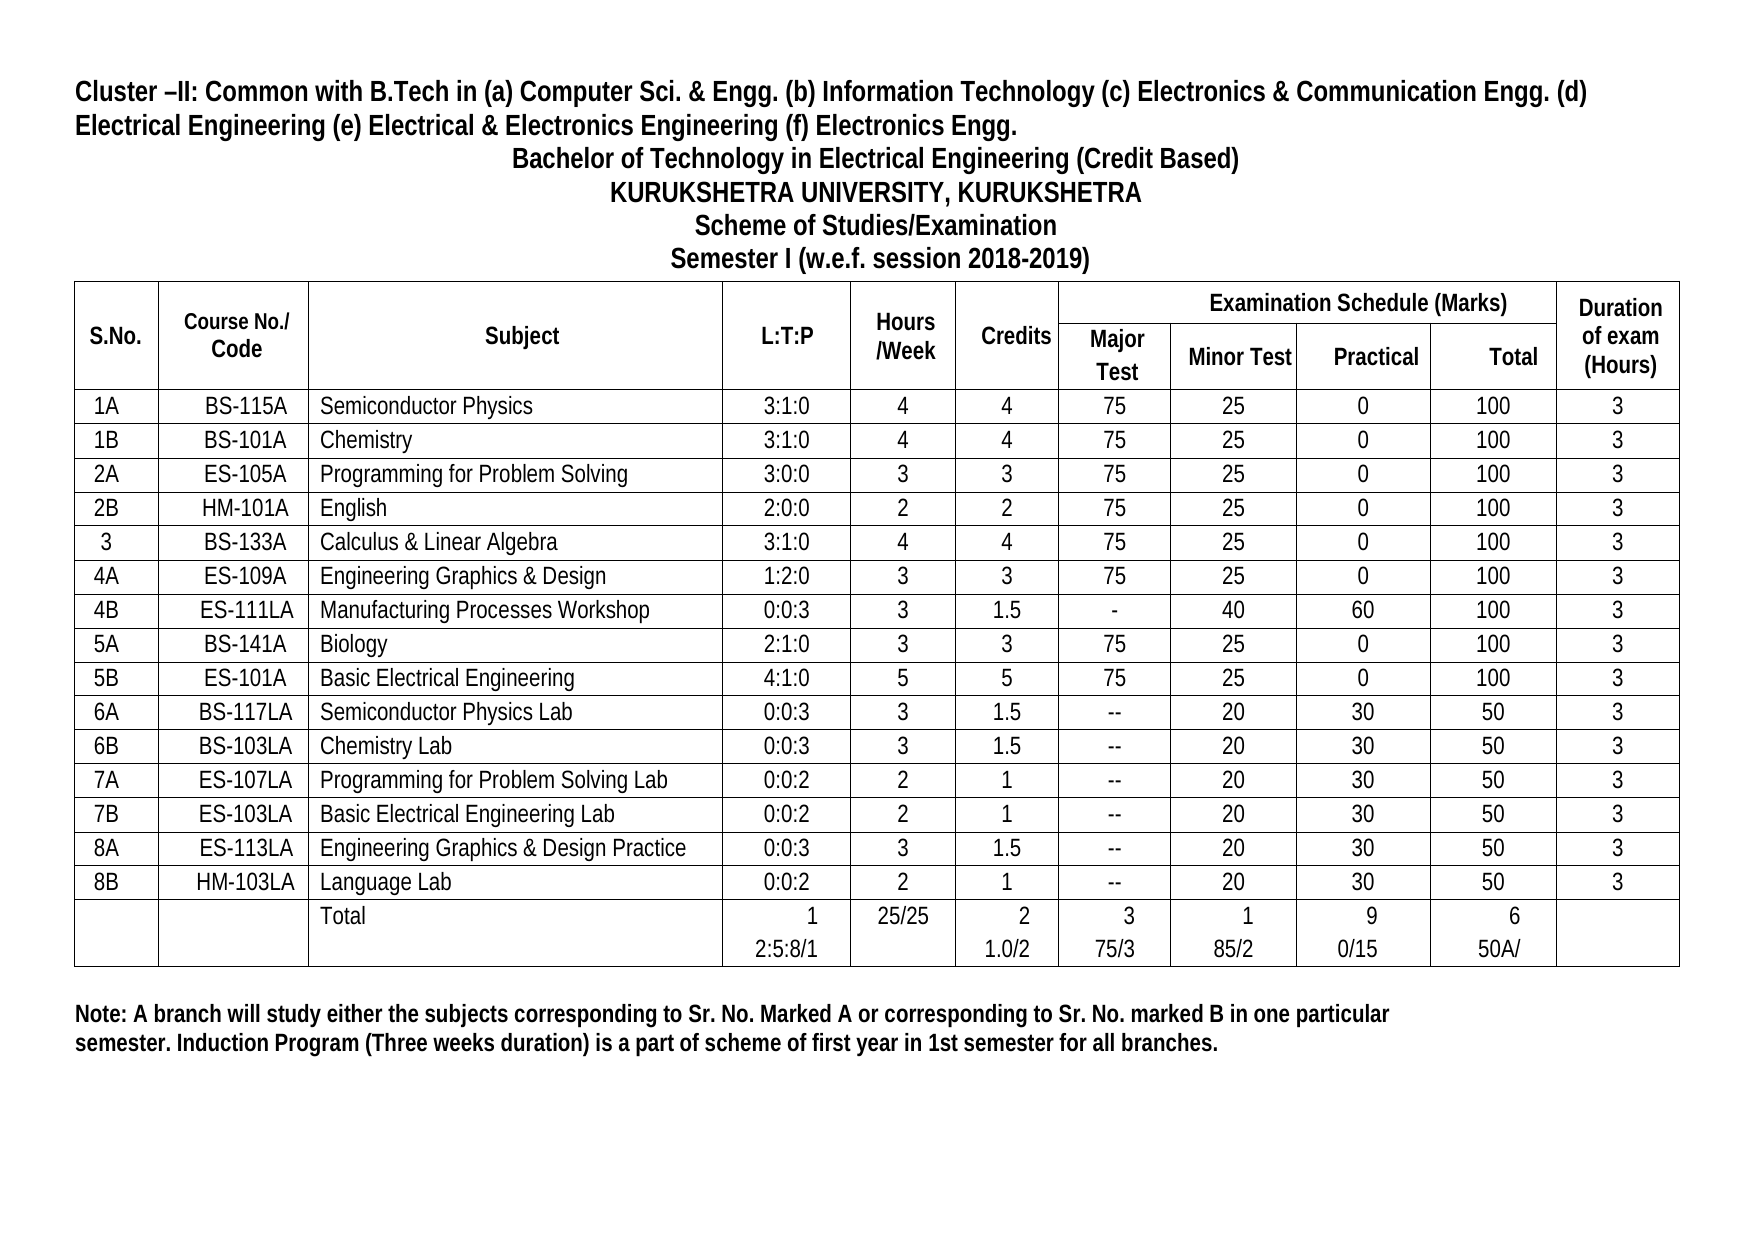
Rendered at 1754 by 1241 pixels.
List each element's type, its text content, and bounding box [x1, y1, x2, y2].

table_cell 75 [1059, 424, 1170, 457]
table_header Subject [309, 282, 722, 389]
table_cell 40 [1171, 595, 1296, 627]
table_cell Engineering Graphics & Design [309, 561, 722, 593]
table_cell -- [1059, 833, 1170, 865]
table_cell Total [1431, 324, 1556, 389]
table_cell BS-141A [159, 629, 308, 661]
table_cell Calculus & Linear Algebra [309, 526, 722, 559]
table_cell BS-115A [159, 390, 308, 423]
table_cell 375/300 [1059, 900, 1170, 966]
table_cell 0 [1297, 493, 1430, 525]
table_header Duration of exam (Hours) [1557, 282, 1679, 389]
table_cell 1A [75, 390, 158, 423]
table_cell 25 [1171, 424, 1296, 457]
table_cell 30 [1297, 730, 1430, 763]
table_cell HM-101A [159, 493, 308, 525]
table_cell Practical [1297, 324, 1430, 389]
table_cell 30 [1297, 798, 1430, 831]
table_cell 20 [1171, 730, 1296, 763]
table_header S.No. [75, 282, 158, 389]
table_cell [159, 900, 308, 966]
table_cell 3 [1557, 696, 1679, 729]
table_cell ES-101A [159, 663, 308, 695]
table_cell ES-107LA [159, 764, 308, 797]
table_cell 20 [1171, 866, 1296, 899]
table_cell 0:0:3 [723, 595, 850, 627]
table_cell 75 [1059, 561, 1170, 593]
table_cell 0 [1297, 663, 1430, 695]
table_cell 3 [1557, 833, 1679, 865]
table_cell 100 [1431, 663, 1556, 695]
table_cell 75 [1059, 459, 1170, 491]
table_cell 3:1:0 [723, 424, 850, 457]
table_cell 50 [1431, 696, 1556, 729]
table_cell 25 [1171, 663, 1296, 695]
table_cell BS-117LA [159, 696, 308, 729]
table_cell 3 [1557, 866, 1679, 899]
table_cell 4A [75, 561, 158, 593]
table_cell 0 [1297, 390, 1430, 423]
table_cell Programming for Problem Solving [309, 459, 722, 491]
table_cell 3 [1557, 459, 1679, 491]
text Bachelor of Technology in Electrical Engineering (Credit Based) [75, 141, 1677, 175]
table_cell -- [1059, 764, 1170, 797]
table_cell ES-113LA [159, 833, 308, 865]
table_cell 0 [1297, 526, 1430, 559]
table_cell 3 [851, 833, 955, 865]
table_cell 1.5 [956, 696, 1058, 729]
table_cell 0 [1297, 629, 1430, 661]
table_cell 0:0:3 [723, 730, 850, 763]
table_cell 2 [956, 493, 1058, 525]
table_cell -- [1059, 798, 1170, 831]
table_cell BS-101A [159, 424, 308, 457]
table_cell 20 [1171, 696, 1296, 729]
table_cell 2 [851, 764, 955, 797]
text Semester I (w.e.f. session 2018-2019) [478, 242, 1283, 275]
table_cell 0:0:2 [723, 764, 850, 797]
table_cell 3 [1557, 526, 1679, 559]
table_cell 4 [956, 424, 1058, 457]
table_cell 2:1:0 [723, 629, 850, 661]
table_header Examination Schedule (Marks) [1059, 282, 1556, 322]
table_cell 25/25 [851, 900, 955, 966]
table_cell Manufacturing Processes Workshop [309, 595, 722, 627]
table_cell 3 [1557, 629, 1679, 661]
table_cell 0 [1297, 424, 1430, 457]
table_cell 2A [75, 459, 158, 491]
table_cell 75 [1059, 663, 1170, 695]
table_header Course No./ Code [159, 282, 308, 389]
table_cell 3 [75, 526, 158, 559]
table_cell 21.0/20.0 [956, 900, 1058, 966]
table_cell Basic Electrical Engineering [309, 663, 722, 695]
table_cell 3 [956, 629, 1058, 661]
table_cell ES-111LA [159, 595, 308, 627]
table_cell 1 [956, 764, 1058, 797]
table_cell 4:1:0 [723, 663, 850, 695]
table_cell 3 [1557, 493, 1679, 525]
table_cell 4 [956, 390, 1058, 423]
table_cell 3 [851, 561, 955, 593]
table_cell 30 [1297, 866, 1430, 899]
table_cell 0:0:3 [723, 696, 850, 729]
table_cell 4 [851, 526, 955, 559]
table_cell 60 [1297, 595, 1430, 627]
text KURUKSHETRA UNIVERSITY, KURUKSHETRA [75, 175, 1677, 208]
text Cluster –II: Common with B.Tech in (a) Computer Sci. & Engg. (b) Information Technology (c) Electronics & Communication Engg. (d) Electrical Engineering (e) Electrical & Electronics Engineering (f) Electronics Engg. [75, 74, 1677, 141]
table_cell 3 [851, 696, 955, 729]
table_cell 25 [1171, 390, 1296, 423]
table_cell 0 [1297, 459, 1430, 491]
table_cell 6A [75, 696, 158, 729]
table_cell [75, 900, 158, 966]
table_cell 5 [851, 663, 955, 695]
table_cell 25 [1171, 629, 1296, 661]
table_cell 3 [1557, 798, 1679, 831]
table_cell 1.5 [956, 833, 1058, 865]
table_cell 30 [1297, 696, 1430, 729]
table_cell Semiconductor Physics Lab [309, 696, 722, 729]
table_cell 2B [75, 493, 158, 525]
table_cell 50 [1431, 764, 1556, 797]
table_cell 75 [1059, 526, 1170, 559]
table_cell -- [1059, 730, 1170, 763]
table_cell Minor Test [1171, 324, 1296, 389]
table_cell 0 [1297, 561, 1430, 593]
table_cell 75 [1059, 390, 1170, 423]
table_cell -- [1059, 866, 1170, 899]
table_cell 2 [851, 493, 955, 525]
table_cell 0:0:3 [723, 833, 850, 865]
text Note: A branch will study either the subjects corresponding to Sr. No. Marked A or corresponding to Sr. No. marked B in one particular semester. Induction Program (Three weeks duration) is a part of scheme of first year in 1st semester for all branches. [75, 999, 1488, 1057]
table_cell 75 [1059, 629, 1170, 661]
table_cell Engineering Graphics & Design Practice [309, 833, 722, 865]
table_cell 50 [1431, 833, 1556, 865]
table_cell 3 [956, 561, 1058, 593]
table_cell ES-103LA [159, 798, 308, 831]
table_header Credits [956, 282, 1058, 389]
table_cell 1B [75, 424, 158, 457]
table_cell Language Lab [309, 866, 722, 899]
table_cell 90/150 [1297, 900, 1430, 966]
table_cell 3 [851, 730, 955, 763]
table_cell 650A/650B [1431, 900, 1556, 966]
table_cell 3 [851, 459, 955, 491]
table_cell 20 [1171, 833, 1296, 865]
table_cell 3 [956, 459, 1058, 491]
table_cell Basic Electrical Engineering Lab [309, 798, 722, 831]
table_cell Total [309, 900, 722, 966]
table_cell Major Test [1059, 324, 1170, 389]
table_cell 100 [1431, 629, 1556, 661]
table_cell 3 [1557, 390, 1679, 423]
table_cell 50 [1431, 730, 1556, 763]
table_cell 0:0:2 [723, 798, 850, 831]
table_cell 3:0:0 [723, 459, 850, 491]
table_cell ES-109A [159, 561, 308, 593]
table_cell 3 [1557, 663, 1679, 695]
table_cell 3 [1557, 730, 1679, 763]
table_cell BS-103LA [159, 730, 308, 763]
table_cell 7B [75, 798, 158, 831]
table_cell 8B [75, 866, 158, 899]
table_cell 3 [1557, 764, 1679, 797]
table_header Hours/Week [851, 282, 955, 389]
table_cell 1:2:0 [723, 561, 850, 593]
table_cell 25 [1171, 493, 1296, 525]
table_cell 30 [1297, 764, 1430, 797]
table_cell 5A [75, 629, 158, 661]
table_cell 100 [1431, 595, 1556, 627]
table_cell 1 [956, 866, 1058, 899]
table_cell Chemistry Lab [309, 730, 722, 763]
table_cell ES-105A [159, 459, 308, 491]
text Scheme of Studies/Examination [75, 208, 1677, 242]
table_cell 3:1:0 [723, 526, 850, 559]
table_cell 1.5 [956, 595, 1058, 627]
table_cell 4B [75, 595, 158, 627]
table_cell 4 [851, 390, 955, 423]
table_cell [1557, 900, 1679, 966]
table_cell 100 [1431, 561, 1556, 593]
table_cell Chemistry [309, 424, 722, 457]
table_cell 3 [1557, 595, 1679, 627]
table_cell Programming for Problem Solving Lab [309, 764, 722, 797]
table_cell 25 [1171, 526, 1296, 559]
table_cell 1 [956, 798, 1058, 831]
table_cell - [1059, 595, 1170, 627]
table_cell 100 [1431, 459, 1556, 491]
table_cell -- [1059, 696, 1170, 729]
table_cell Biology [309, 629, 722, 661]
table_cell 2 [851, 866, 955, 899]
table_cell 0:0:2 [723, 866, 850, 899]
table_cell 25 [1171, 561, 1296, 593]
table_cell 3:1:0 [723, 390, 850, 423]
table_cell 75 [1059, 493, 1170, 525]
table_cell 7A [75, 764, 158, 797]
table_cell 3 [851, 629, 955, 661]
table_cell HM-103LA [159, 866, 308, 899]
table_cell 3 [1557, 561, 1679, 593]
table_cell 6B [75, 730, 158, 763]
table_cell 2:0:0 [723, 493, 850, 525]
table_cell BS-133A [159, 526, 308, 559]
table_cell 1.5 [956, 730, 1058, 763]
table_cell 3 [851, 595, 955, 627]
table_cell 3 [1557, 424, 1679, 457]
table_cell 25 [1171, 459, 1296, 491]
table_cell 12:5:8/12:3:10 [723, 900, 850, 966]
table_cell English [309, 493, 722, 525]
table_cell 50 [1431, 866, 1556, 899]
table_cell 4 [851, 424, 955, 457]
table_cell 100 [1431, 493, 1556, 525]
table_cell 100 [1431, 424, 1556, 457]
table_cell Semiconductor Physics [309, 390, 722, 423]
table_cell 2 [851, 798, 955, 831]
table_cell 185/200 [1171, 900, 1296, 966]
table_cell 30 [1297, 833, 1430, 865]
table_cell 20 [1171, 764, 1296, 797]
table_cell 50 [1431, 798, 1556, 831]
table_header L:T:P [723, 282, 850, 389]
table_cell 5B [75, 663, 158, 695]
table_cell 4 [956, 526, 1058, 559]
table_cell 100 [1431, 390, 1556, 423]
table_cell 100 [1431, 526, 1556, 559]
table_cell 5 [956, 663, 1058, 695]
table_cell 8A [75, 833, 158, 865]
table_cell 20 [1171, 798, 1296, 831]
